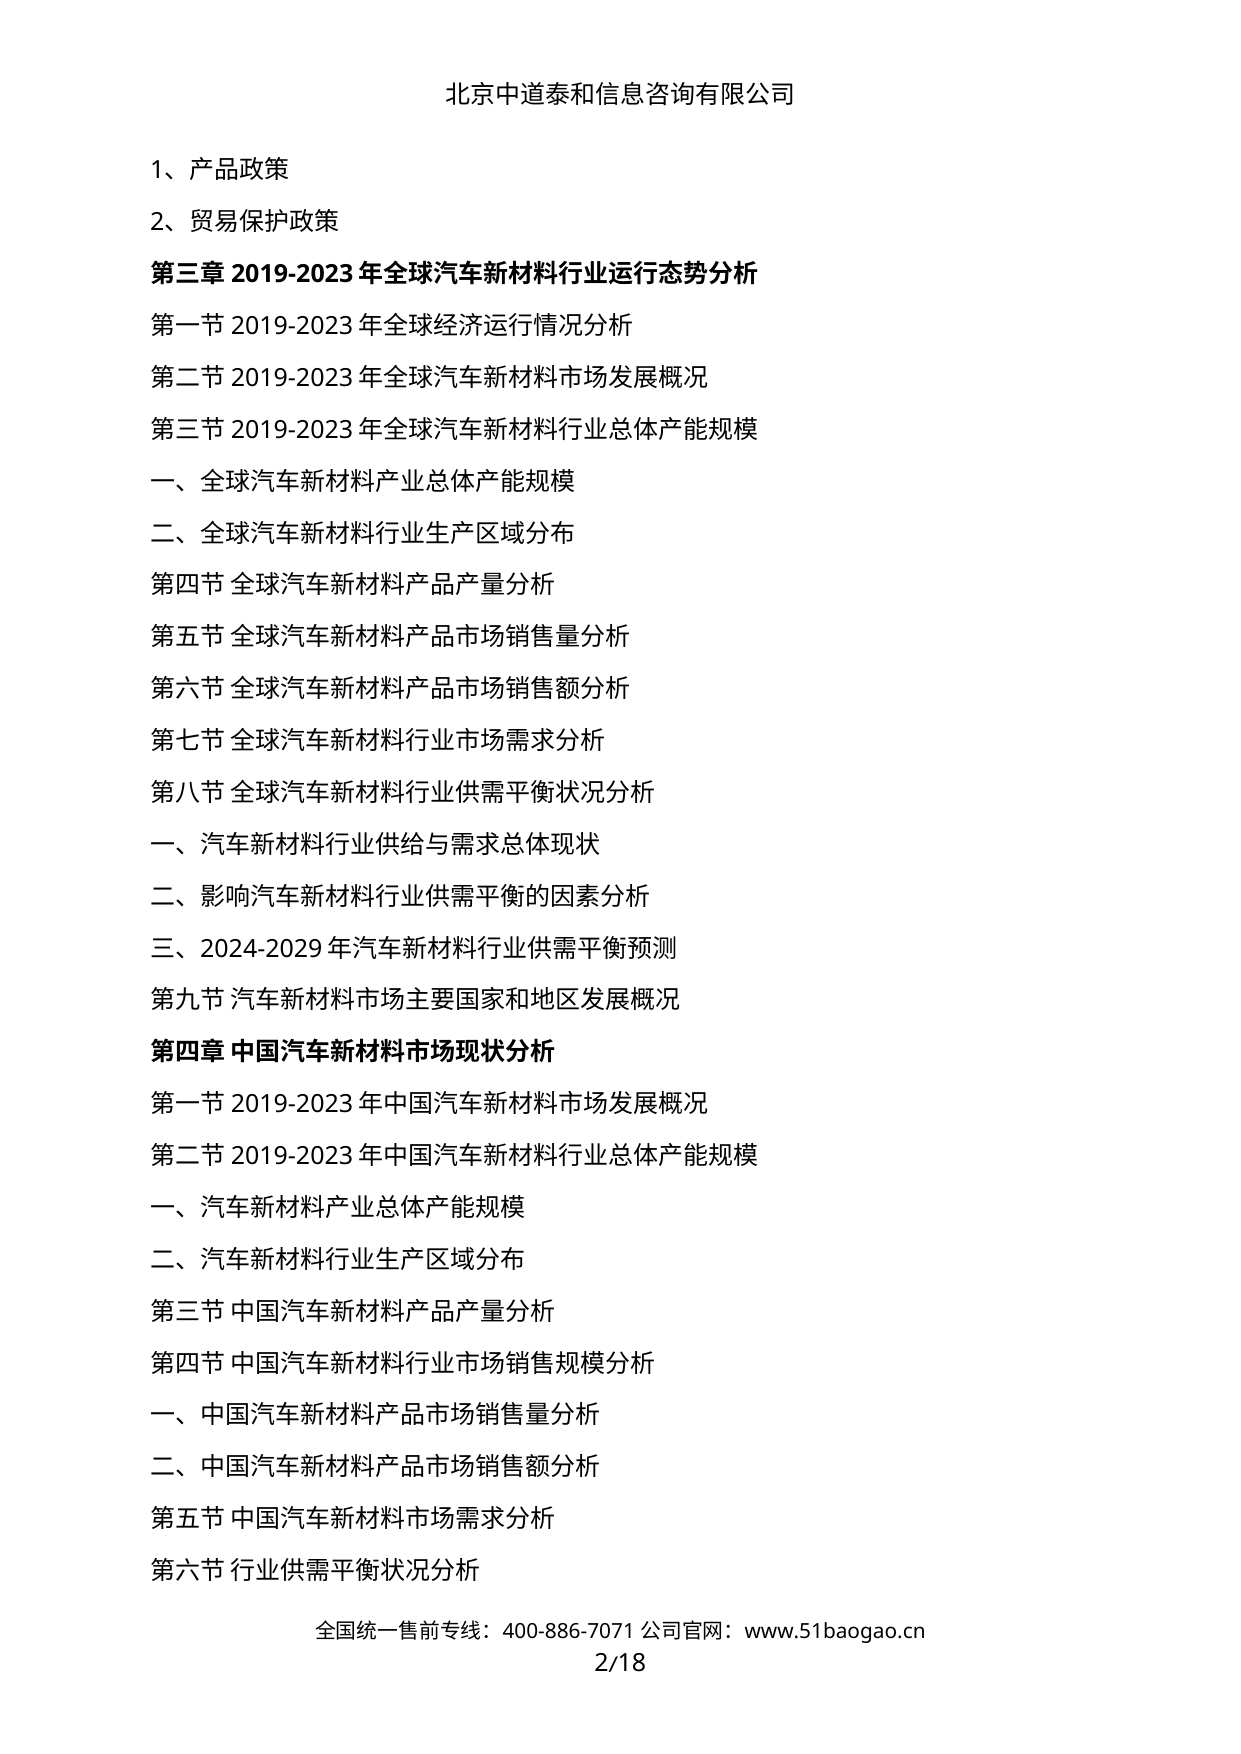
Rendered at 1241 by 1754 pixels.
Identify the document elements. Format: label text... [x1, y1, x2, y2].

text 第七节 全球汽车新材料行业市场需求分析 [150, 721, 1090, 757]
text 二、汽车新材料行业生产区域分布 [150, 1239, 1090, 1276]
text 第五节 中国汽车新材料市场需求分析 [150, 1499, 1090, 1535]
text 第三章 2019-2023年全球汽车新材料行业运行态势分析 [150, 254, 1090, 290]
text 第六节 行业供需平衡状况分析 [150, 1551, 1090, 1587]
text 一、汽车新材料产业总体产能规模 [150, 1187, 1090, 1224]
text 第三节 中国汽车新材料产品产量分析 [150, 1291, 1090, 1327]
text 第五节 全球汽车新材料产品市场销售量分析 [150, 617, 1090, 653]
text 第一节 2019-2023年中国汽车新材料市场发展概况 [150, 1084, 1090, 1120]
text 第一节 2019-2023年全球经济运行情况分析 [150, 306, 1090, 342]
text 第二节 2019-2023年中国汽车新材料行业总体产能规模 [150, 1136, 1090, 1172]
text 第八节 全球汽车新材料行业供需平衡状况分析 [150, 772, 1090, 809]
text 第四节 中国汽车新材料行业市场销售规模分析 [150, 1343, 1090, 1379]
text 第三节 2019-2023年全球汽车新材料行业总体产能规模 [150, 409, 1090, 446]
text 第九节 汽车新材料市场主要国家和地区发展概况 [150, 980, 1090, 1016]
text 第四章 中国汽车新材料市场现状分析 [150, 1032, 1090, 1068]
text 第二节 2019-2023年全球汽车新材料市场发展概况 [150, 357, 1090, 394]
text 第四节 全球汽车新材料产品产量分析 [150, 565, 1090, 601]
text 一、汽车新材料行业供给与需求总体现状 [150, 824, 1090, 861]
text 一、全球汽车新材料产业总体产能规模 [150, 461, 1090, 497]
text 二、影响汽车新材料行业供需平衡的因素分析 [150, 876, 1090, 912]
text 二、全球汽车新材料行业生产区域分布 [150, 513, 1090, 549]
text 1、产品政策 [150, 150, 1090, 186]
text 一、中国汽车新材料产品市场销售量分析 [150, 1395, 1090, 1431]
text 三、2024-2029年汽车新材料行业供需平衡预测 [150, 928, 1090, 964]
text 第六节 全球汽车新材料产品市场销售额分析 [150, 669, 1090, 705]
text 二、中国汽车新材料产品市场销售额分析 [150, 1447, 1090, 1483]
text 2、贸易保护政策 [150, 202, 1090, 238]
